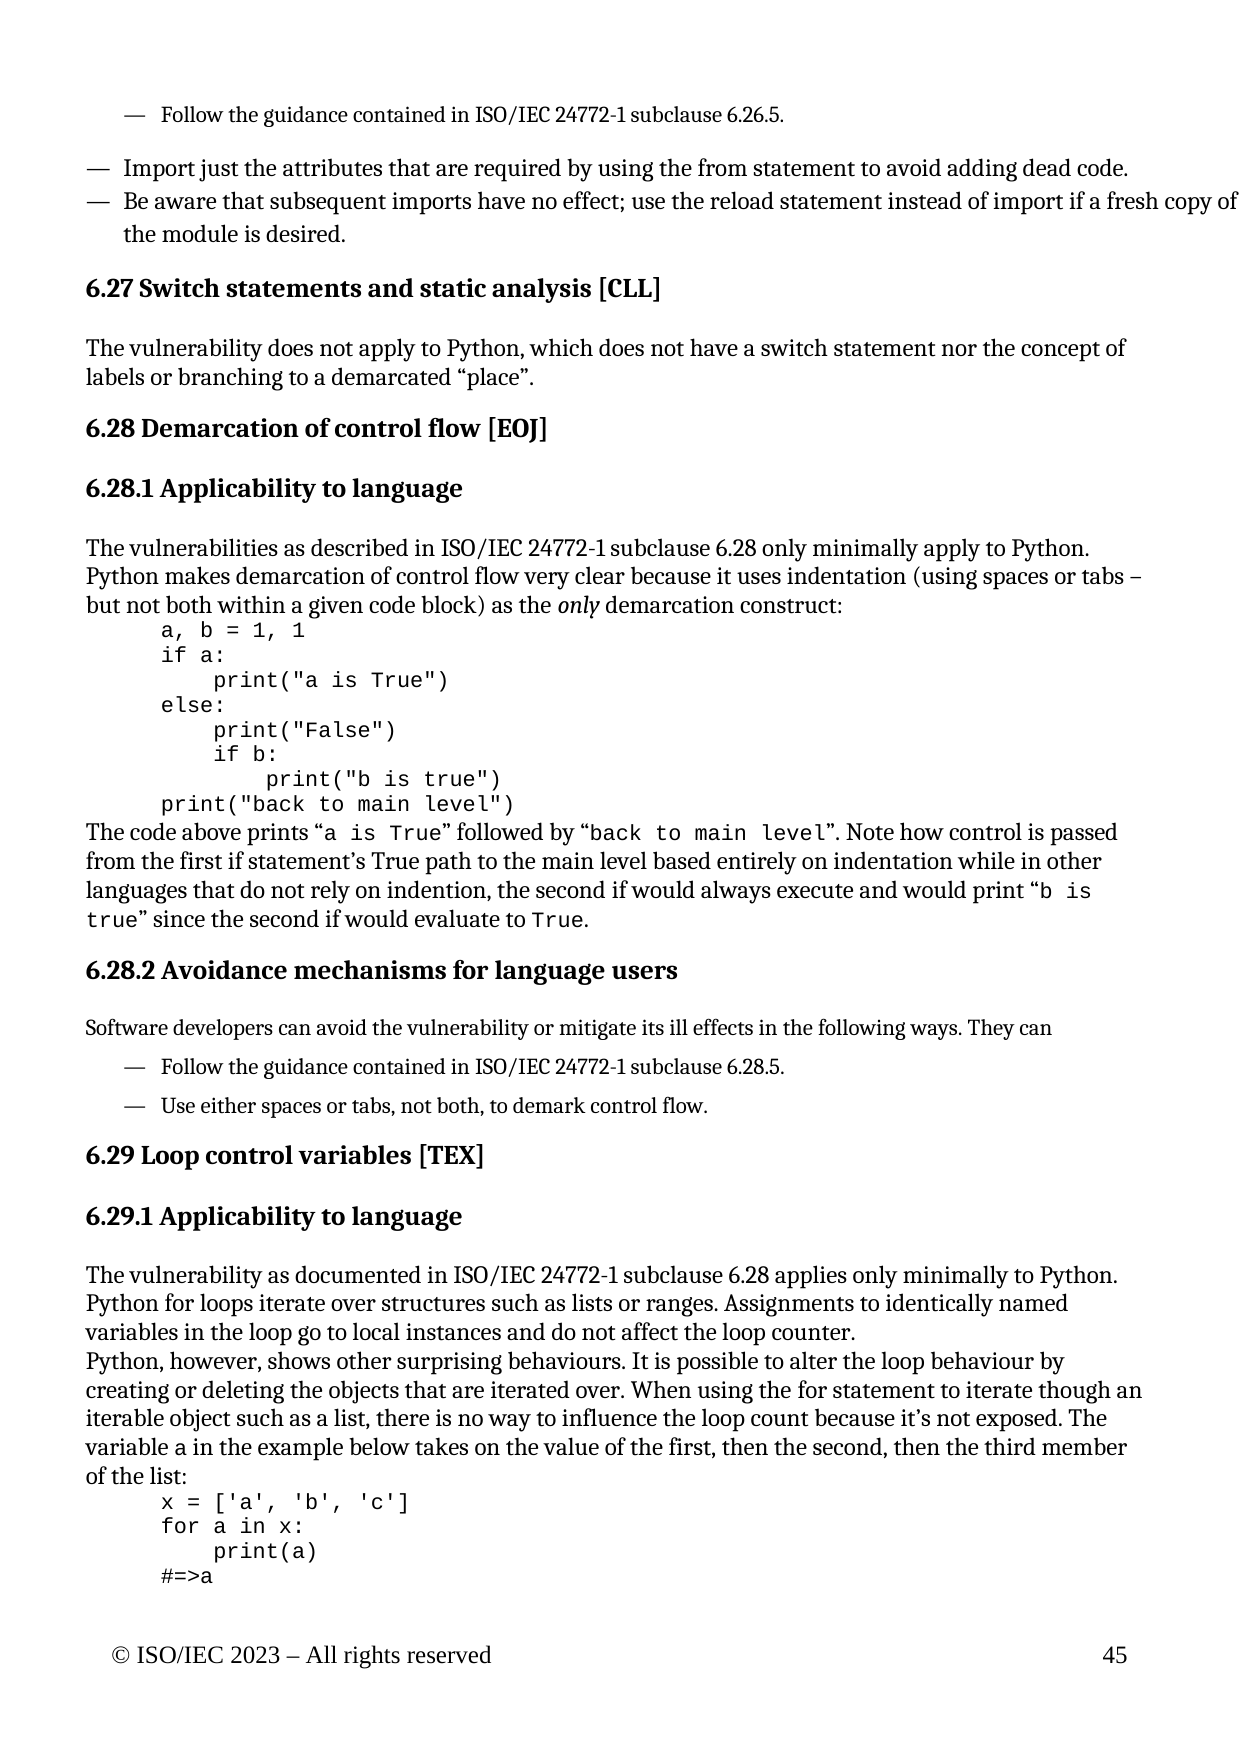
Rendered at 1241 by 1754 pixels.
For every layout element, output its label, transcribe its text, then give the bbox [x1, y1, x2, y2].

subtitle 6.29 Loop control variables [TEX] [86, 1140, 1238, 1171]
text print("a is True") [161, 669, 1153, 694]
list Use either spaces or tabs, not both, to demark control flow. [123, 1093, 1153, 1119]
text if a: [161, 644, 1153, 669]
text print("False") [161, 719, 1153, 744]
text if b: [161, 744, 1153, 768]
text The vulnerabilities as described in ISO/IEC 24772-1 subclause 6.28 only minimally apply to Python. Python makes demarcation of control flow very clear because it uses indentation (using spaces or tabs – but not both within a given code block) as the only demarcation construct: [86, 533, 1153, 620]
text print("b is true") [161, 768, 1153, 793]
text Be aware that subsequent imports have no effect; use the reload statement instead of import if a fresh copy of the module is desired. [86, 187, 1238, 248]
subtitle 6.27 Switch statements and static analysis [CLL] [86, 273, 1238, 305]
subtitle 6.28 Demarcation of control flow [EOJ] [86, 413, 1238, 444]
subtitle 6.28.2 Avoidance mechanisms for language users [86, 955, 1238, 986]
text Python, however, shows other surprising behaviours. It is possible to alter the loop behaviour by creating or deleting the objects that are iterated over. When using the for statement to iterate though an iterable object such as a list, there is no way to influence the loop count because it’s not exposed. The variable a in the example below takes on the value of the first, then the second, then the third member of the list: [86, 1347, 1153, 1491]
list Follow the guidance contained in ISO/IEC 24772-1 subclause 6.26.5. [123, 102, 1153, 129]
subtitle 6.29.1 Applicability to language [86, 1201, 1238, 1232]
text print("back to main level") [161, 793, 1153, 818]
text The vulnerability as documented in ISO/IEC 24772-1 subclause 6.28 applies only minimally to Python. Python for loops iterate over structures such as lists or ranges. Assignments to identically named variables in the loop go to local instances and do not affect the loop counter. [86, 1261, 1153, 1347]
text Software developers can avoid the vulnerability or mitigate its ill effects in the following ways. They can [86, 1015, 1153, 1041]
text for a in x: [161, 1516, 1153, 1541]
text x = ['a', 'b', 'c'] [161, 1491, 1153, 1516]
text Import just the attributes that are required by using the from statement to avoid adding dead code. [86, 154, 1238, 182]
text The code above prints “a is True” followed by “back to main level”. Note how control is passed from the first if statement’s True path to the main level based entirely on indentation while in other languages that do not rely on indention, the second if would always execute and would print “b is true” since the second if would evaluate to True. [86, 818, 1153, 934]
text #=>a [161, 1565, 1153, 1590]
text print(a) [161, 1541, 1153, 1565]
text a, b = 1, 1 [161, 620, 1153, 644]
subtitle 6.28.1 Applicability to language [86, 473, 1238, 504]
text The vulnerability does not apply to Python, which does not have a switch statement nor the concept of labels or branching to a demarcated “place”. [86, 334, 1153, 392]
text else: [161, 694, 1153, 719]
list Follow the guidance contained in ISO/IEC 24772-1 subclause 6.28.5. [123, 1054, 1153, 1080]
